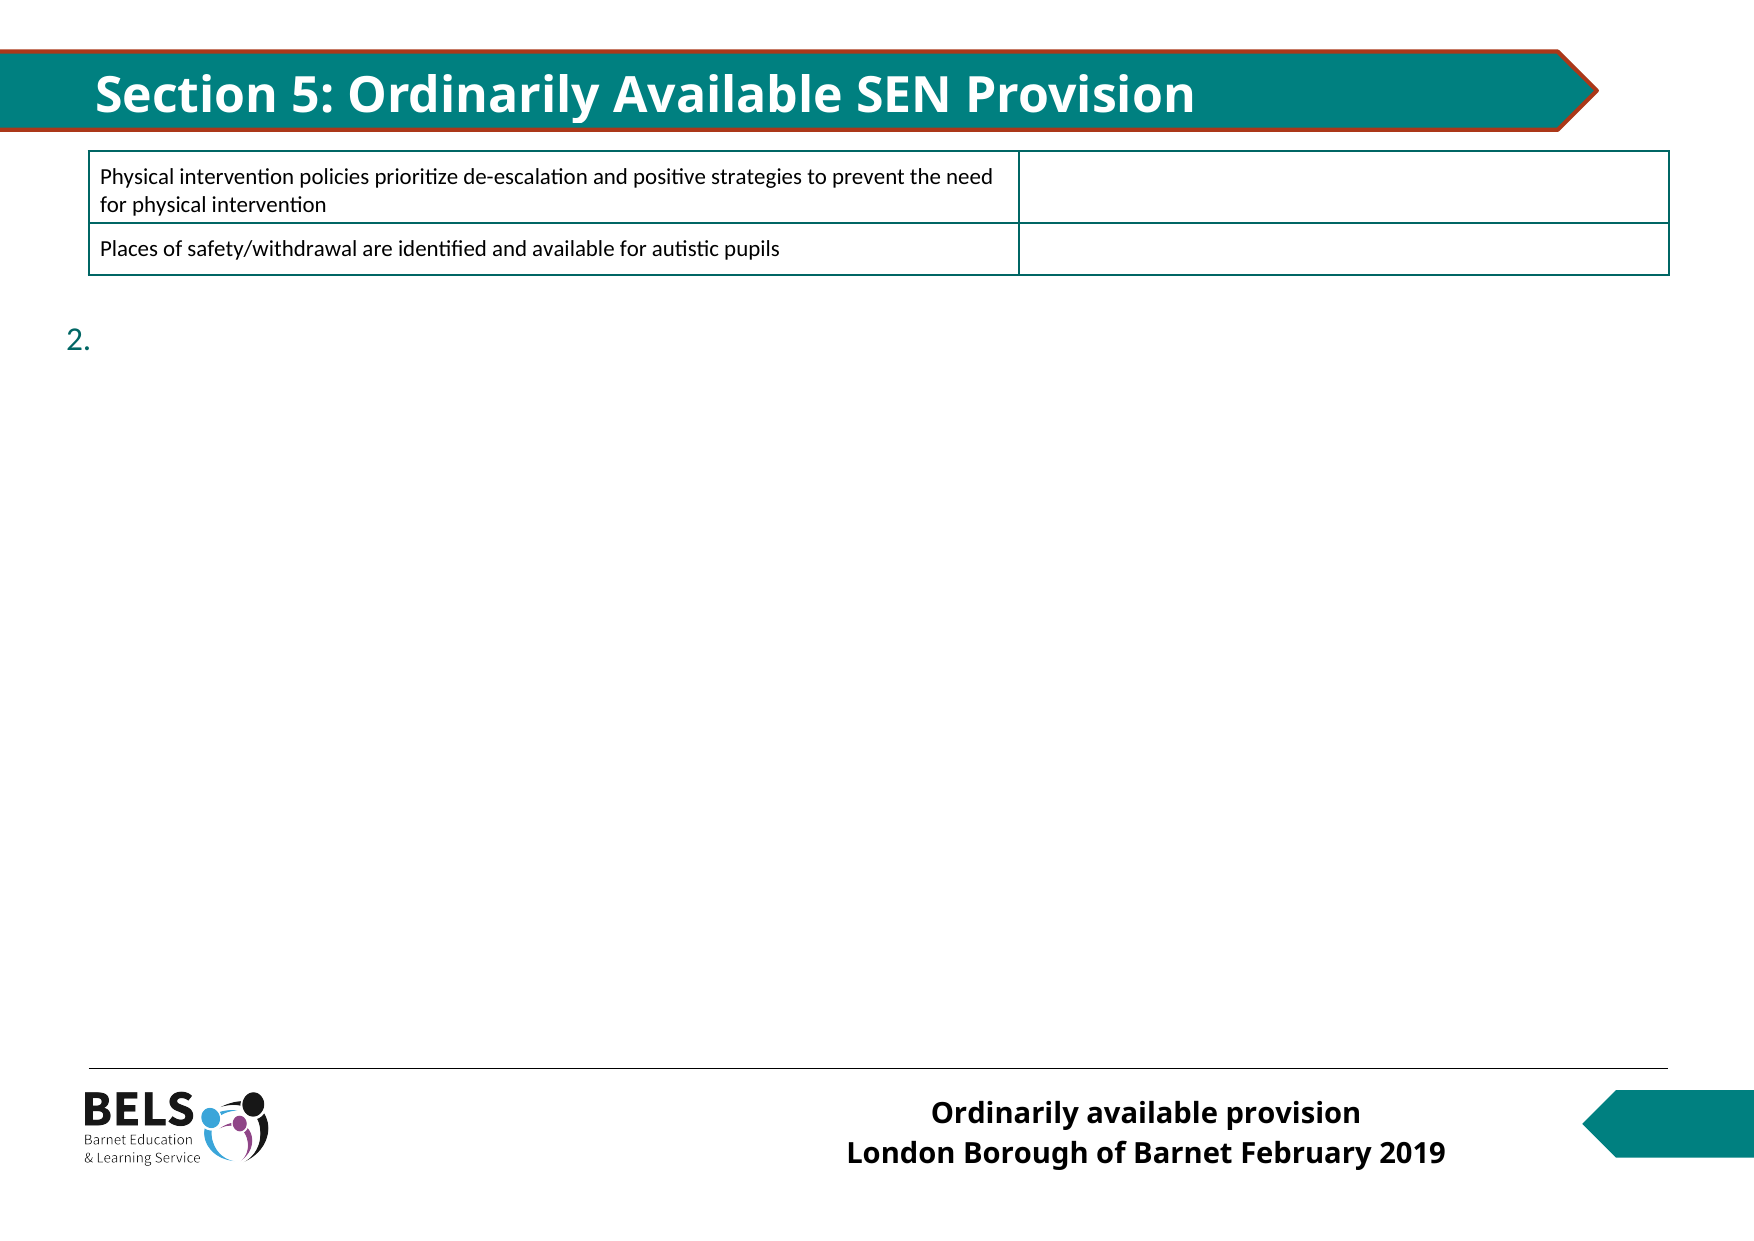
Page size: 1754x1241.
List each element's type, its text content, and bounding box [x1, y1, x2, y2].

table_cell Physical intervention policies prioritize de-escalation and positive strategies to prevent the need for physical intervention [90, 152, 1018, 222]
table_cell Places of safety/withdrawal are identified and available for autistic pupils [90, 224, 1018, 274]
picture [81, 1085, 272, 1169]
table_cell [1020, 224, 1668, 274]
table_cell [1020, 152, 1668, 222]
